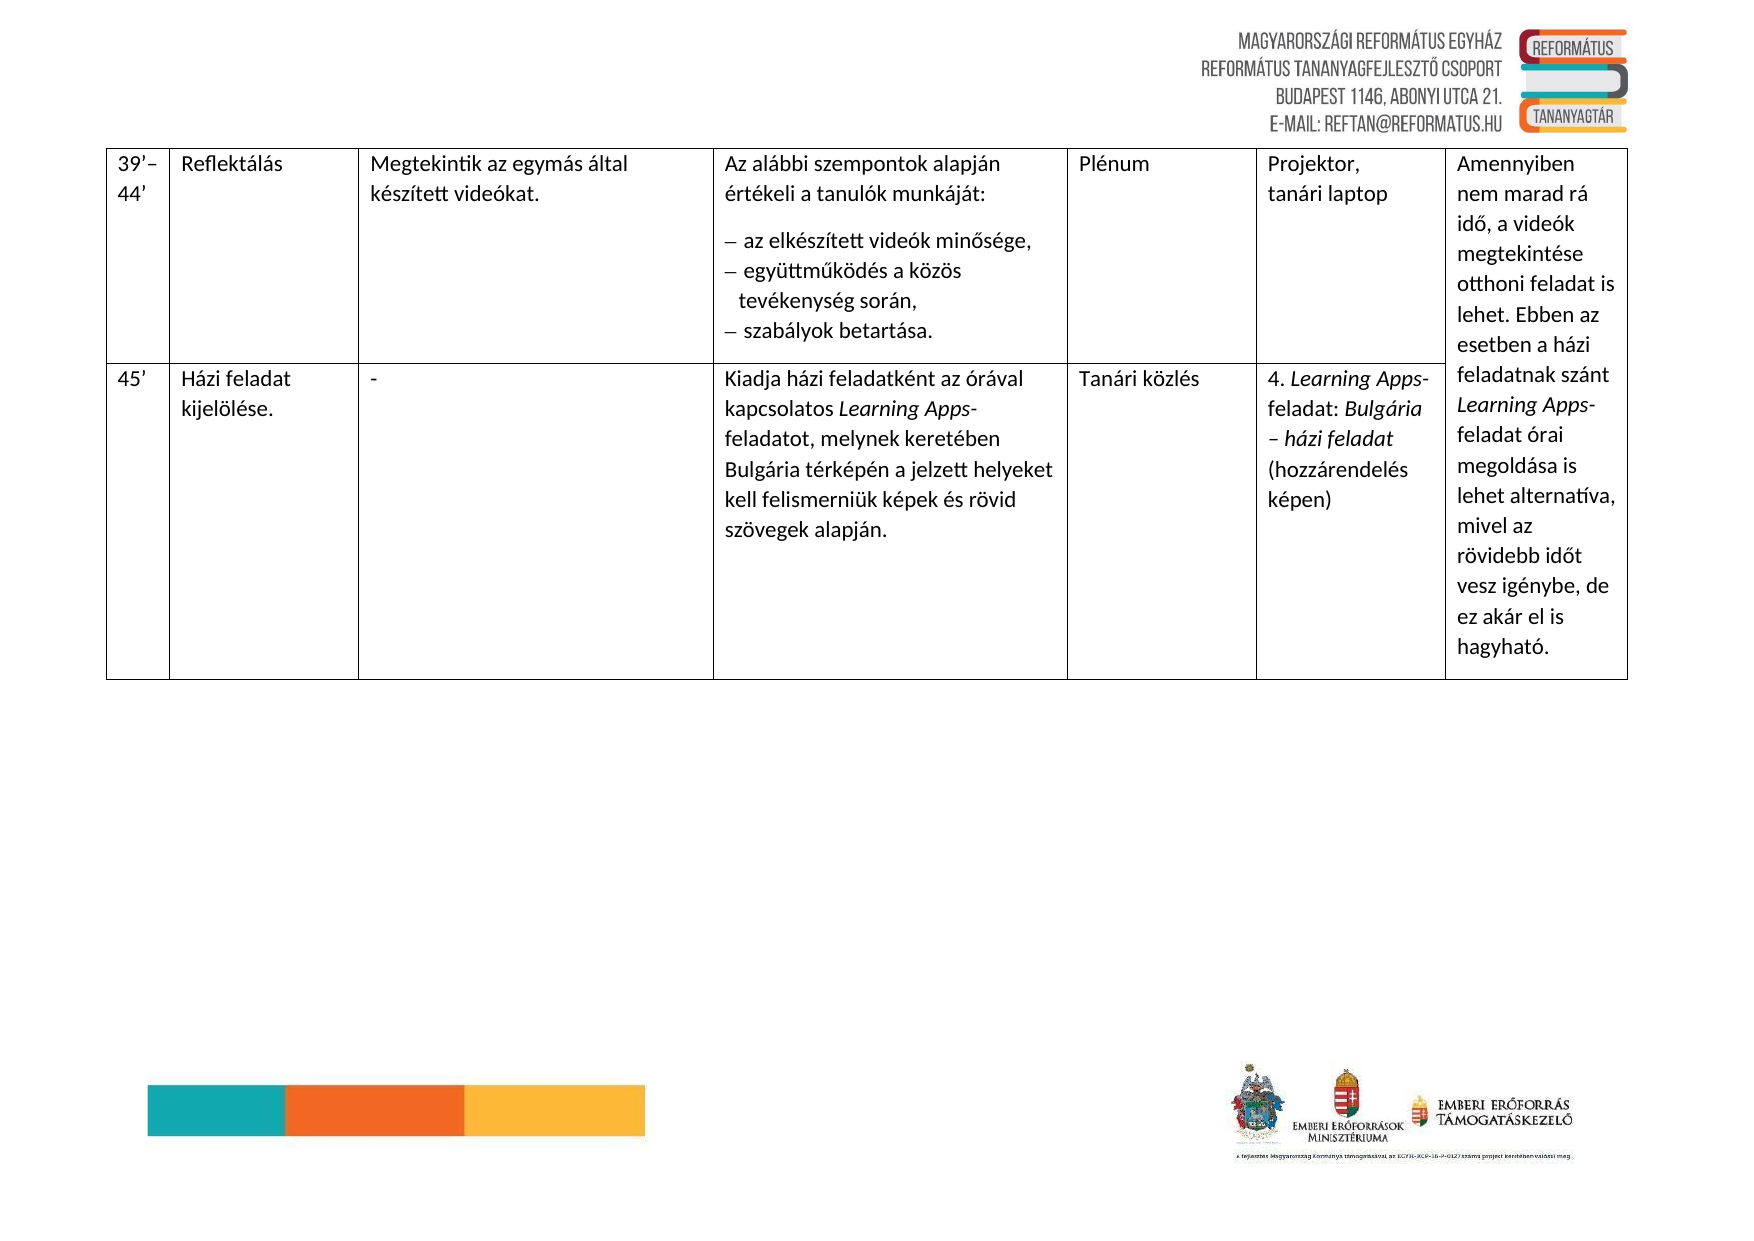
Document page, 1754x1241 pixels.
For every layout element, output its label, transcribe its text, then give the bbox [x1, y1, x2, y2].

table_cell Az alábbi szempontok alapján értékeli a tanulók munkáját: az elkészített videók minősége, együttműködés a közös tevékenység során, szabályok betartása. [714, 149, 1067, 363]
table_cell 4. Learning Apps-feladat: Bulgária – házi feladat (hozzárendelés képen) [1257, 364, 1445, 679]
table_cell Kiadja házi feladatként az órával kapcsolatos Learning Apps-feladatot, melynek keretében Bulgária térképén a jelzett helyeket kell felismerniük képek és rövid szövegek alapján. [714, 364, 1067, 679]
picture [572, 19, 1662, 141]
table_cell Megtekintik az egymás által készített videókat. [359, 149, 713, 363]
table_cell 45’ [107, 364, 169, 679]
table_cell Házi feladat kijelölése. [170, 364, 358, 679]
table_cell Amennyiben nem marad rá idő, a videók megtekintése otthoni feladat is lehet. Ebben az esetben a házi feladatnak szánt Learning Apps-feladat órai megoldása is lehet alternatíva, mivel az rövidebb időt vesz igénybe, de ez akár el is hagyható. [1446, 149, 1627, 679]
table_cell Reflektálás [170, 149, 358, 363]
table_cell Projektor, tanári laptop [1257, 149, 1445, 363]
table_cell 39’–44’ [107, 149, 169, 363]
table_cell - [359, 364, 713, 679]
table_cell Plénum [1068, 149, 1256, 363]
picture [147, 1053, 1608, 1167]
table_cell Tanári közlés [1068, 364, 1256, 679]
